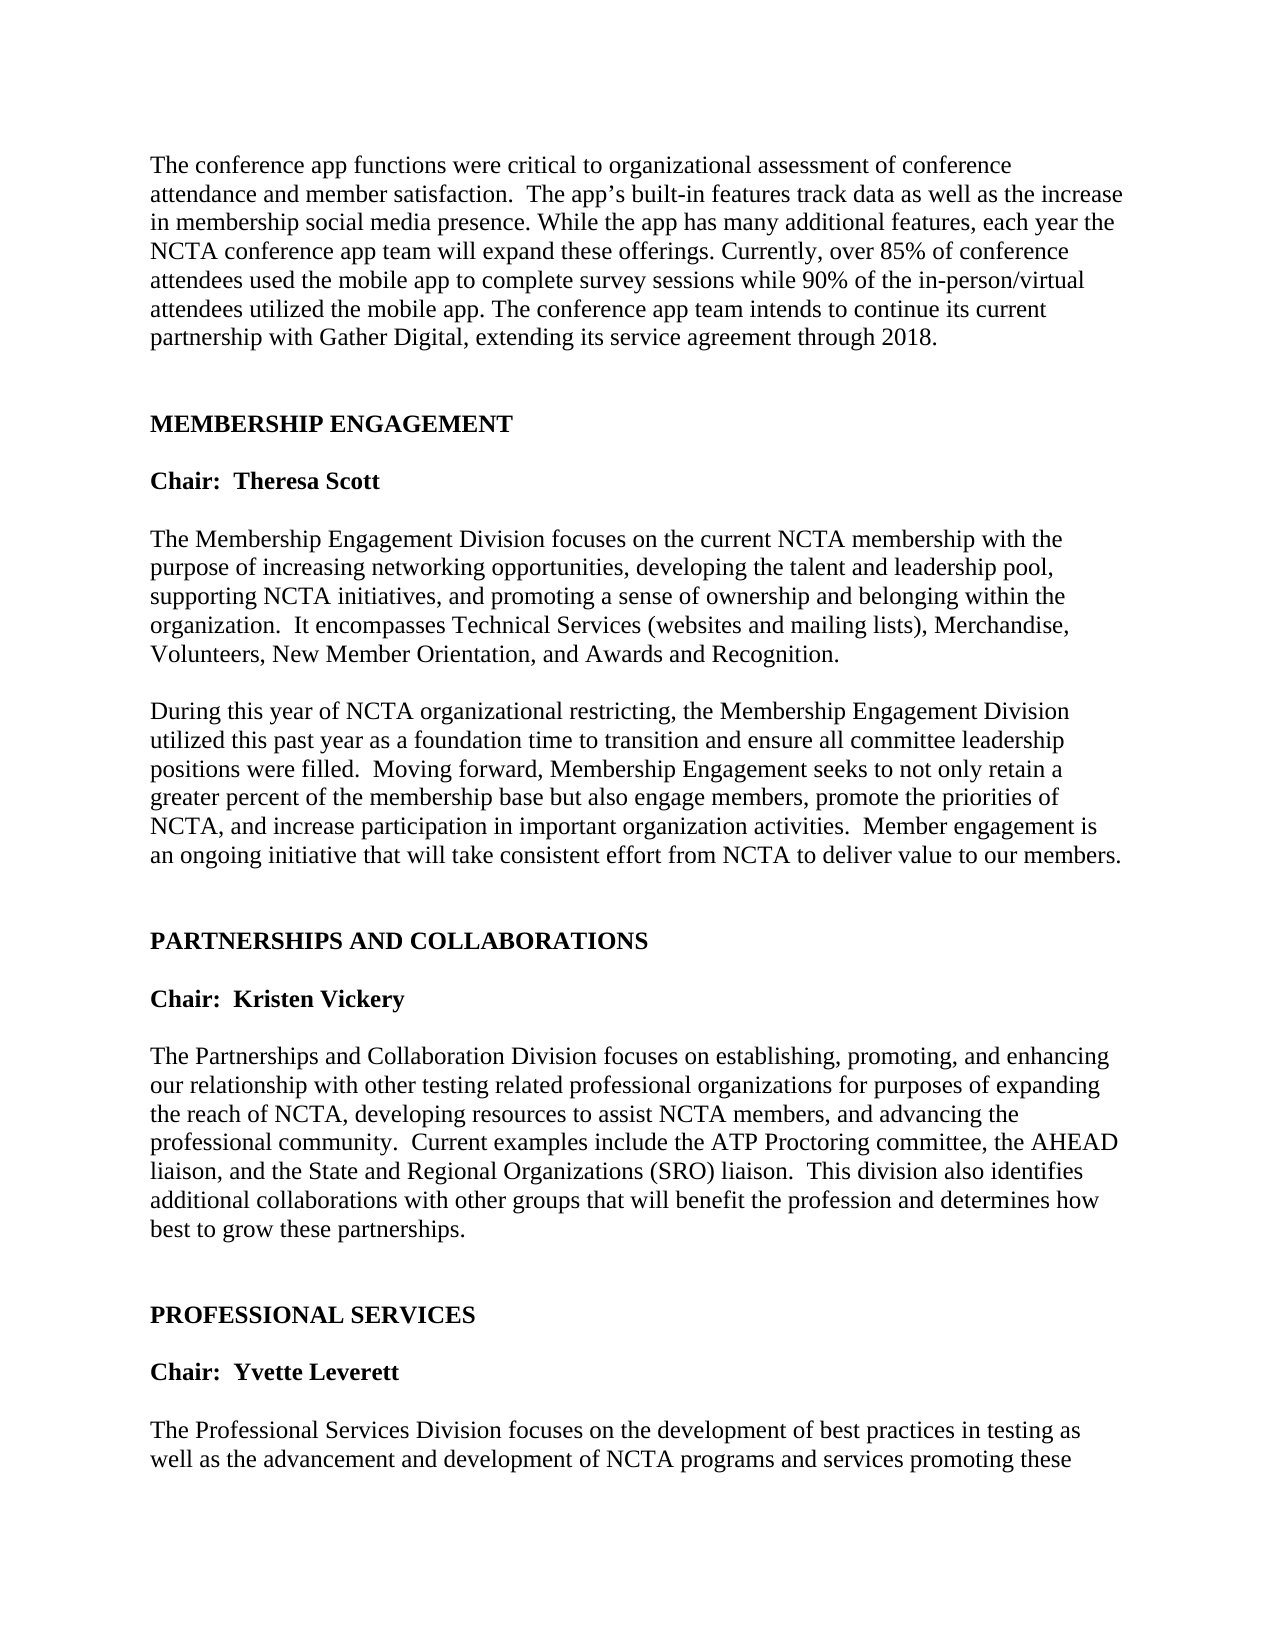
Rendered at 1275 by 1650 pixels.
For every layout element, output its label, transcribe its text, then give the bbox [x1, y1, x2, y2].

text MEMBERSHIP ENGAGEMENT [150, 409, 1125, 437]
text The conference app functions were critical to organizational assessment of conference attendance and member satisfaction. The app’s built-in features track data as well as the increase in membership social media presence. While the app has many additional features, each year the NCTA conference app team will expand these offerings. Currently, over 85% of conference attendees used the mobile app to complete survey sessions while 90% of the in-person/virtual attendees utilized the mobile app. The conference app team intends to continue its current partnership with Gather Digital, extending its service agreement through 2018. [150, 150, 1125, 351]
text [150, 1415, 1125, 1472]
text During this year of NCTA organizational restricting, the Membership Engagement Division utilized this past year as a foundation time to transition and ensure all committee leadership positions were filled. Moving forward, Membership Engagement seeks to not only retain a greater percent of the membership base but also engage members, promote the priorities of NCTA, and increase participation in important organization activities. Member engagement is an ongoing initiative that will take consistent effort from NCTA to deliver value to our members. [150, 696, 1125, 869]
text The Membership Engagement Division focuses on the current NCTA membership with the purpose of increasing networking opportunities, developing the talent and leadership pool, supporting NCTA initiatives, and promoting a sense of ownership and belonging within the organization. It encompasses Technical Services (websites and mailing lists), Merchandise, Volunteers, New Member Orientation, and Awards and Recognition. [150, 524, 1125, 667]
text PROFESSIONAL SERVICES [150, 1300, 1125, 1329]
text Chair: Kristen Vickery [150, 984, 1125, 1012]
text Chair: Yvette Leverett [150, 1357, 1125, 1386]
text The Partnerships and Collaboration Division focuses on establishing, promoting, and enhancing our relationship with other testing related professional organizations for purposes of expanding the reach of NCTA, developing resources to assist NCTA members, and advancing the professional community. Current examples include the ATP Proctoring committee, the AHEAD liaison, and the State and Regional Organizations (SRO) liaison. This division also identifies additional collaborations with other groups that will benefit the profession and determines how best to grow these partnerships. [150, 1041, 1125, 1242]
text PARTNERSHIPS AND COLLABORATIONS [150, 926, 1125, 955]
text Chair: Theresa Scott [150, 466, 1125, 495]
